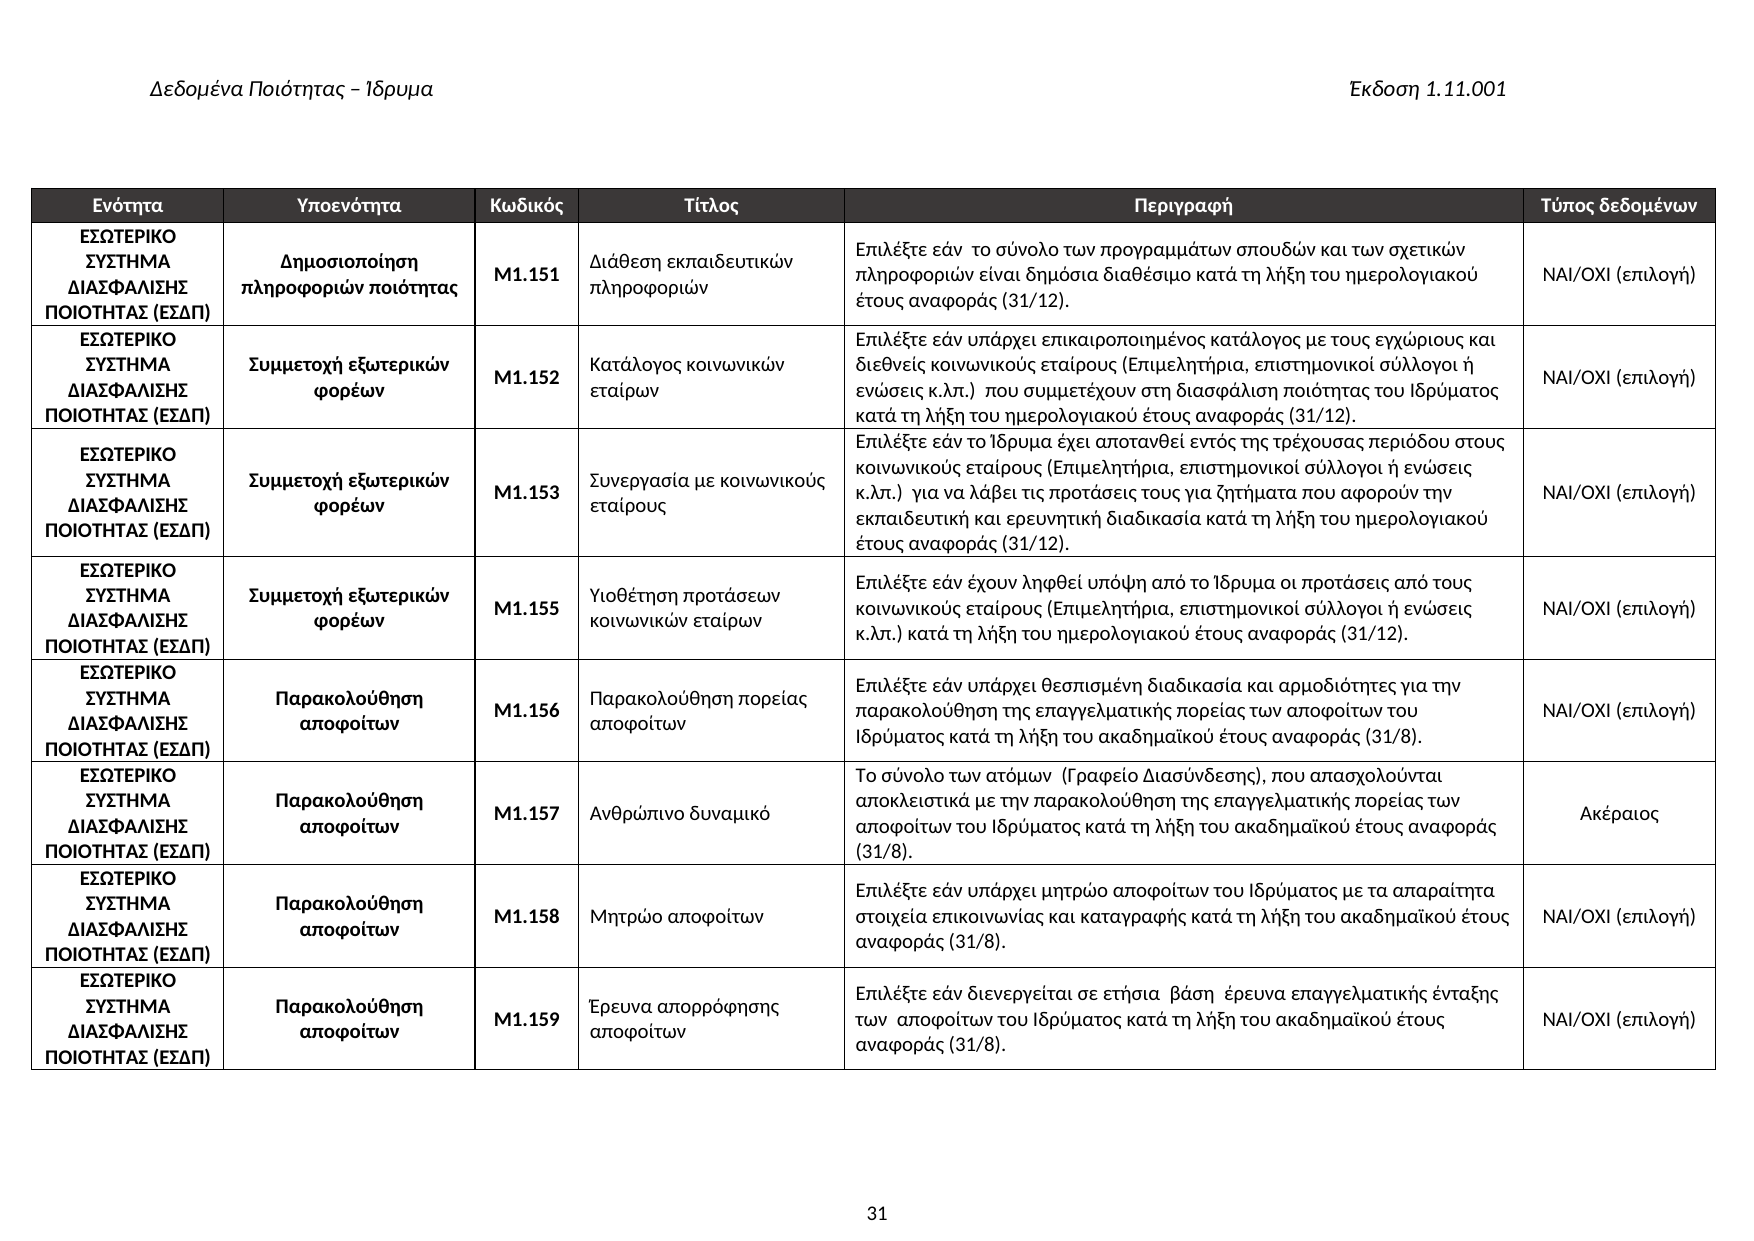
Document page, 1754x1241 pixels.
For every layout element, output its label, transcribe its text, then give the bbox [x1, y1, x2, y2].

table_cell ΝΑΙ/ΟΧΙ (επιλογή) [1524, 865, 1715, 967]
table_cell Επιλέξτε εάν διενεργείται σε ετήσια βάση έρευνα επαγγελματικής ένταξης των αποφοίτων του Ιδρύματος κατά τη λήξη του ακαδημαϊκού έτους αναφοράς (31/8). [845, 968, 1523, 1069]
table_header Κωδικός [476, 189, 578, 222]
table_cell Το σύνολο των ατόμων (Γραφείο Διασύνδεσης), που απασχολούνται αποκλειστικά με την παρακολούθηση της επαγγελματικής πορείας των αποφοίτων του Ιδρύματος κατά τη λήξη του ακαδημαϊκού έτους αναφοράς (31/8). [845, 762, 1523, 864]
table_cell Δημοσιοποίηση πληροφοριών ποιότητας [224, 223, 474, 325]
table_cell Συμμετοχή εξωτερικών φορέων [224, 557, 474, 658]
table_cell Διάθεση εκπαιδευτικών πληροφοριών [579, 223, 844, 325]
table_cell Επιλέξτε εάν υπάρχει θεσπισμένη διαδικασία και αρμοδιότητες για την παρακολούθηση της επαγγελματικής πορείας των αποφοίτων του Ιδρύματος κατά τη λήξη του ακαδημαϊκού έτους αναφοράς (31/8). [845, 660, 1523, 761]
table_cell Επιλέξτε εάν το Ίδρυμα έχει αποτανθεί εντός της τρέχουσας περιόδου στους κοινωνικούς εταίρους (Επιμελητήρια, επιστημονικοί σύλλογοι ή ενώσεις κ.λπ.) για να λάβει τις προτάσεις τους για ζητήματα που αφορούν την εκπαιδευτική και ερευνητική διαδικασία κατά τη λήξη του ημερολογιακού έτους αναφοράς (31/12). [845, 429, 1523, 556]
table_cell Κατάλογος κοινωνικών εταίρων [579, 326, 844, 428]
table_cell M1.153 [476, 429, 578, 556]
table_cell Συμμετοχή εξωτερικών φορέων [224, 429, 474, 556]
table_cell Ακέραιος [1524, 762, 1715, 864]
table_cell M1.151 [476, 223, 578, 325]
table_cell ΝΑΙ/ΟΧΙ (επιλογή) [1524, 968, 1715, 1069]
table_cell M1.159 [476, 968, 578, 1069]
table_cell Παρακολούθηση αποφοίτων [224, 865, 474, 967]
table_cell Παρακολούθηση αποφοίτων [224, 762, 474, 864]
table_cell ΝΑΙ/ΟΧΙ (επιλογή) [1524, 326, 1715, 428]
table_cell Επιλέξτε εάν το σύνολο των προγραμμάτων σπουδών και των σχετικών πληροφοριών είναι δημόσια διαθέσιμο κατά τη λήξη του ημερολογιακού έτους αναφοράς (31/12). [845, 223, 1523, 325]
table_cell Επιλέξτε εάν έχουν ληφθεί υπόψη από το Ίδρυμα οι προτάσεις από τους κοινωνικούς εταίρους (Επιμελητήρια, επιστημονικοί σύλλογοι ή ενώσεις κ.λπ.) κατά τη λήξη του ημερολογιακού έτους αναφοράς (31/12). [845, 557, 1523, 658]
table_cell ΕΣΩΤΕΡΙΚΟ ΣΥΣΤΗΜΑ ΔΙΑΣΦΑΛΙΣΗΣ ΠΟΙΟΤΗΤΑΣ (ΕΣΔΠ) [32, 865, 223, 967]
table_cell Μητρώο αποφοίτων [579, 865, 844, 967]
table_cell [32, 223, 223, 325]
table_cell Ανθρώπινο δυναμικό [579, 762, 844, 864]
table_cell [32, 968, 223, 1069]
table_cell Παρακολούθηση πορείας αποφοίτων [579, 660, 844, 761]
table_cell ΕΣΩΤΕΡΙΚΟ ΣΥΣΤΗΜΑ ΔΙΑΣΦΑΛΙΣΗΣ ΠΟΙΟΤΗΤΑΣ (ΕΣΔΠ) [32, 326, 223, 428]
table_cell M1.155 [476, 557, 578, 658]
table_cell Συμμετοχή εξωτερικών φορέων [224, 326, 474, 428]
table_cell ΝΑΙ/ΟΧΙ (επιλογή) [1524, 660, 1715, 761]
table_cell Επιλέξτε εάν υπάρχει επικαιροποιημένος κατάλογος με τους εγχώριους και διεθνείς κοινωνικούς εταίρους (Επιμελητήρια, επιστημονικοί σύλλογοι ή ενώσεις κ.λπ.) που συμμετέχουν στη διασφάλιση ποιότητας του Ιδρύματος κατά τη λήξη του ημερολογιακού έτους αναφοράς (31/12). [845, 326, 1523, 428]
table_cell ΝΑΙ/ΟΧΙ (επιλογή) [1524, 557, 1715, 658]
table_header Περιγραφή [845, 189, 1523, 222]
table_cell Έρευνα απορρόφησης αποφοίτων [579, 968, 844, 1069]
table_header Ενότητα [32, 189, 223, 222]
table_cell ΝΑΙ/ΟΧΙ (επιλογή) [1524, 429, 1715, 556]
table_cell M1.157 [476, 762, 578, 864]
table_cell ΕΣΩΤΕΡΙΚΟ ΣΥΣΤΗΜΑ ΔΙΑΣΦΑΛΙΣΗΣ ΠΟΙΟΤΗΤΑΣ (ΕΣΔΠ) [32, 429, 223, 556]
table_cell ΝΑΙ/ΟΧΙ (επιλογή) [1524, 223, 1715, 325]
table_cell M1.152 [476, 326, 578, 428]
table_cell ΕΣΩΤΕΡΙΚΟ ΣΥΣΤΗΜΑ ΔΙΑΣΦΑΛΙΣΗΣ ΠΟΙΟΤΗΤΑΣ (ΕΣΔΠ) [32, 557, 223, 658]
table_header Τύπος δεδομένων [1524, 189, 1715, 222]
table_cell ΕΣΩΤΕΡΙΚΟ ΣΥΣΤΗΜΑ ΔΙΑΣΦΑΛΙΣΗΣ ΠΟΙΟΤΗΤΑΣ (ΕΣΔΠ) [32, 660, 223, 761]
table_header Υποενότητα [224, 189, 474, 222]
table_cell ΕΣΩΤΕΡΙΚΟ ΣΥΣΤΗΜΑ ΔΙΑΣΦΑΛΙΣΗΣ ΠΟΙΟΤΗΤΑΣ (ΕΣΔΠ) [32, 762, 223, 864]
table_cell Παρακολούθηση αποφοίτων [224, 968, 474, 1069]
table_cell Επιλέξτε εάν υπάρχει μητρώο αποφοίτων του Ιδρύματος με τα απαραίτητα στοιχεία επικοινωνίας και καταγραφής κατά τη λήξη του ακαδημαϊκού έτους αναφοράς (31/8). [845, 865, 1523, 967]
table_cell Συνεργασία με κοινωνικούς εταίρους [579, 429, 844, 556]
table_cell M1.156 [476, 660, 578, 761]
table_cell M1.158 [476, 865, 578, 967]
table_header Τίτλος [579, 189, 844, 222]
table_cell Υιοθέτηση προτάσεων κοινωνικών εταίρων [579, 557, 844, 658]
table_cell Παρακολούθηση αποφοίτων [224, 660, 474, 761]
